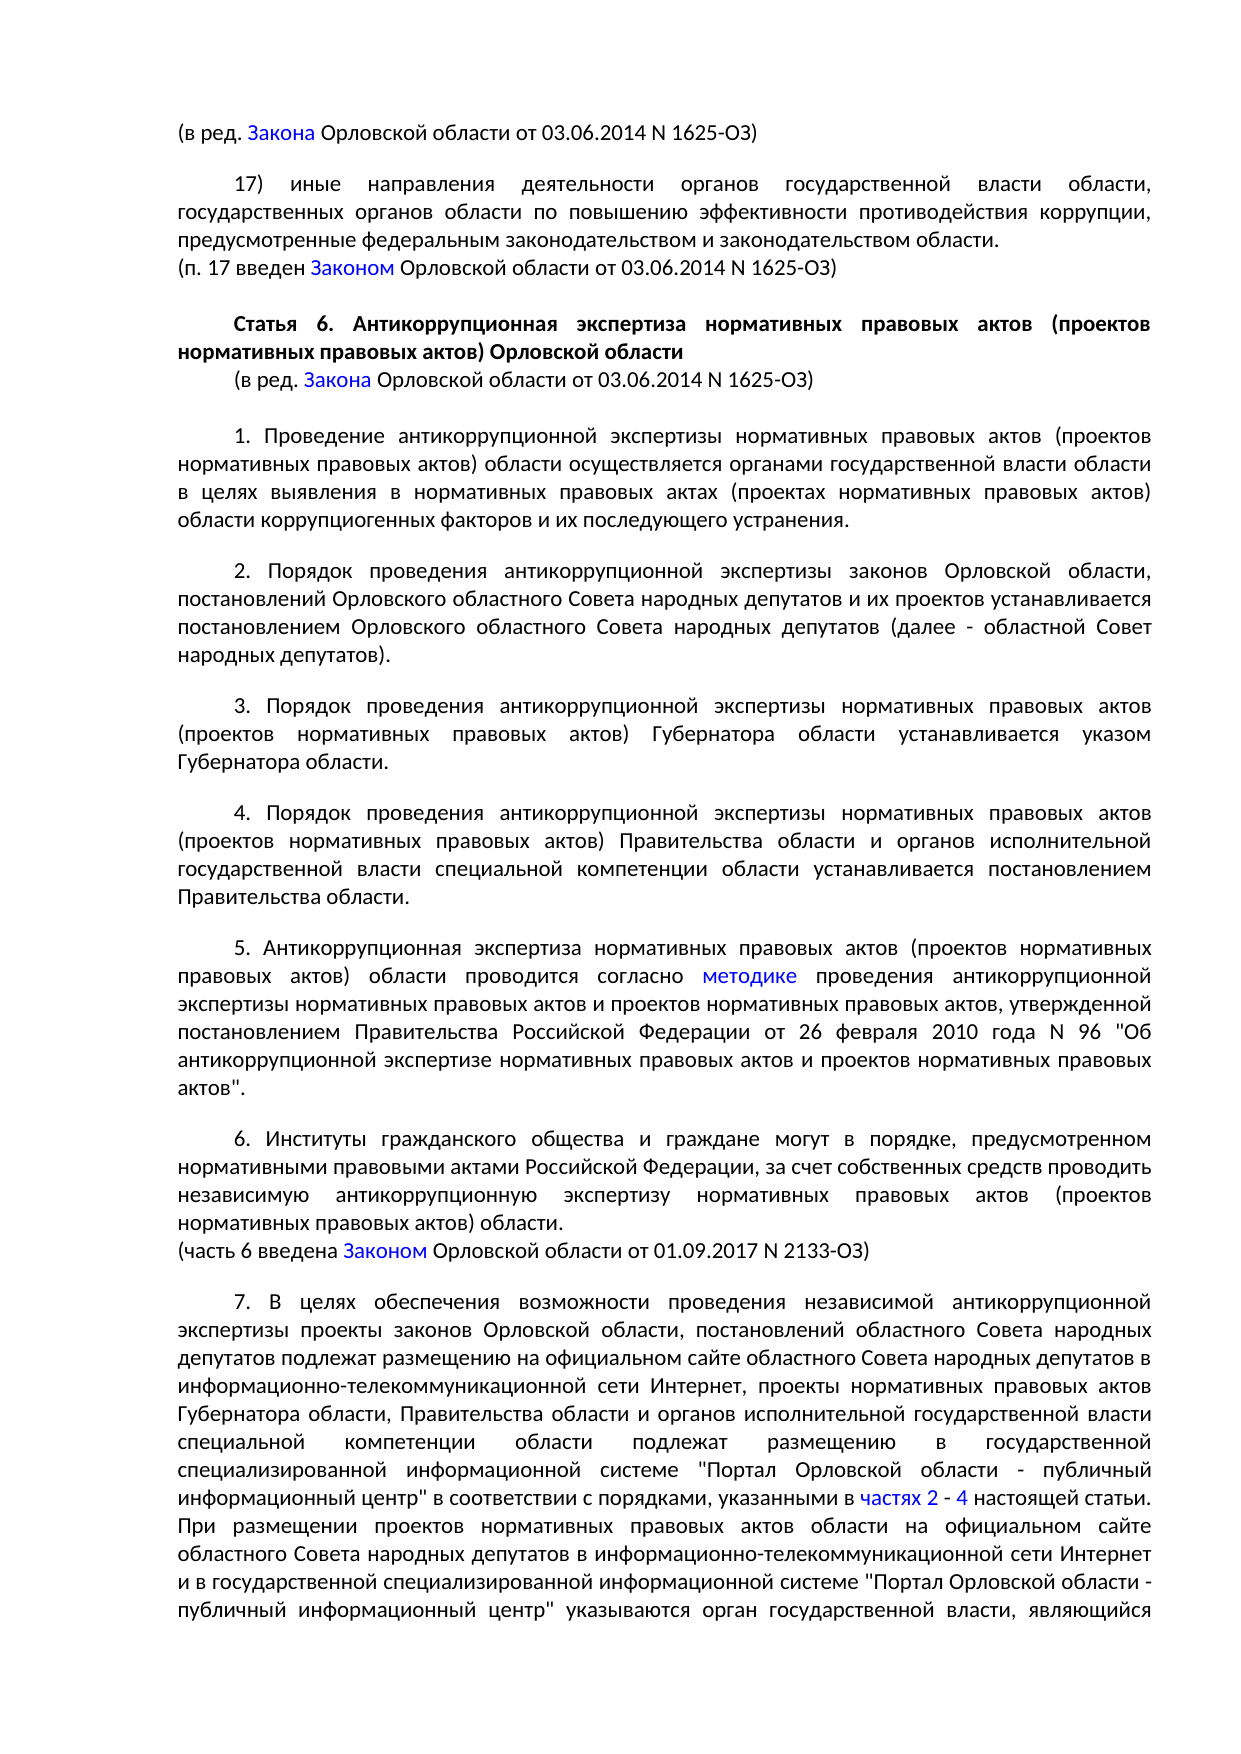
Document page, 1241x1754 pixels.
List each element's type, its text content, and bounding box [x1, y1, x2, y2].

text 4. Порядок проведения антикоррупционной экспертизы нормативных правовых актов (проектов нормативных правовых актов) Правительства области и органов исполнительной государственной власти специальной компетенции области устанавливается постановлением Правительства области. [177, 798, 1152, 910]
text 3. Порядок проведения антикоррупционной экспертизы нормативных правовых актов (проектов нормативных правовых актов) Губернатора области устанавливается указом Губернатора области. [177, 691, 1152, 775]
text 2. Порядок проведения антикоррупционной экспертизы законов Орловской области, постановлений Орловского областного Совета народных депутатов и их проектов устанавливается постановлением Орловского областного Совета народных депутатов (далее - областной Совет народных депутатов). [177, 556, 1152, 668]
title Статья 6. Антикоррупционная экспертиза нормативных правовых актов (проектов нормативных правовых актов) Орловской области [177, 309, 1152, 365]
text 6. Институты гражданского общества и граждане могут в порядке, предусмотренном нормативными правовыми актами Российской Федерации, за счет собственных средств проводить независимую антикоррупционную экспертизу нормативных правовых актов (проектов нормативных правовых актов) области. [177, 1124, 1152, 1236]
text (часть 6 введена Законом Орловской области от 01.09.2017 N 2133-ОЗ) [177, 1236, 1152, 1264]
text (в ред. Закона Орловской области от 03.06.2014 N 1625-ОЗ) [177, 118, 1152, 146]
text 17) иные направления деятельности органов государственной власти области, государственных органов области по повышению эффективности противодействия коррупции, предусмотренные федеральным законодательством и законодательством области. [177, 169, 1152, 253]
text 5. Антикоррупционная экспертиза нормативных правовых актов (проектов нормативных правовых актов) области проводится согласно методике проведения антикоррупционной экспертизы нормативных правовых актов и проектов нормативных правовых актов, утвержденной постановлением Правительства Российской Федерации от 26 февраля 2010 года N 96 "Об антикоррупционной экспертизе нормативных правовых актов и проектов нормативных правовых актов". [177, 933, 1152, 1101]
text (в ред. Закона Орловской области от 03.06.2014 N 1625-ОЗ) [177, 365, 1152, 393]
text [177, 1287, 1152, 1623]
text 1. Проведение антикоррупционной экспертизы нормативных правовых актов (проектов нормативных правовых актов) области осуществляется органами государственной власти области в целях выявления в нормативных правовых актах (проектах нормативных правовых актов) области коррупциогенных факторов и их последующего устранения. [177, 421, 1152, 533]
text (п. 17 введен Законом Орловской области от 03.06.2014 N 1625-ОЗ) [177, 253, 1152, 281]
